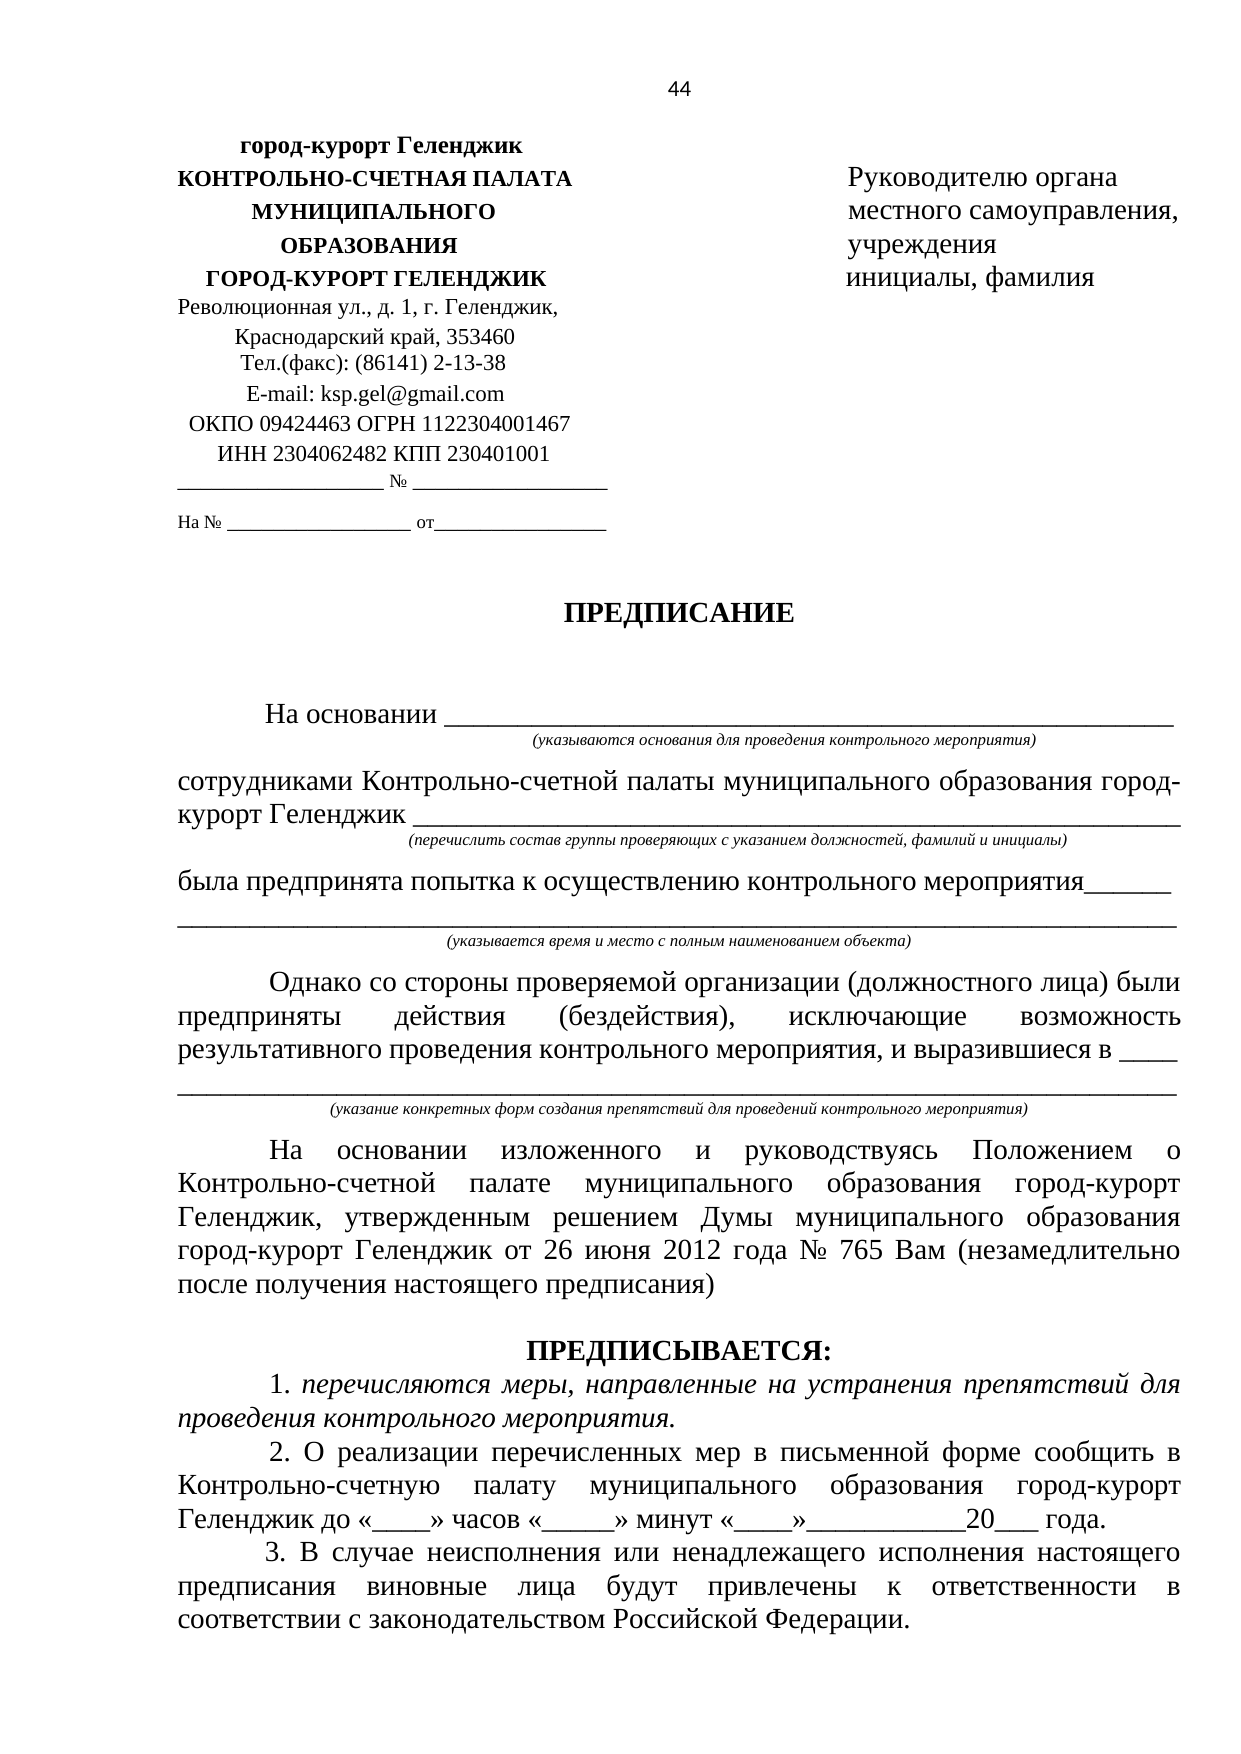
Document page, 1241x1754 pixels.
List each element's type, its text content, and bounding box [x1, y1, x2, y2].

text На № ________________ от_______________ [177, 507, 1181, 534]
text _____________________________________________________________________ [177, 1065, 1181, 1098]
text МУНИЦИПАЛЬНОГО местного самоуправления, [177, 192, 1181, 226]
text E-mail: ksp.gel@gmail.com [177, 379, 1181, 406]
text Однако со стороны проверяемой организации (должностного лица) были предприняты действия (бездействия), исключающие возможность результативного проведения контрольного мероприятия, и выразившиеся в ____ [177, 964, 1181, 1065]
text (указываются основания для проведения контрольного мероприятия) [177, 729, 1181, 763]
text ИНН 2304062482 КПП 230401001 [177, 440, 1181, 466]
text 3. В случае неисполнения или ненадлежащего исполнения настоящего предписания виновные лица будут привлечены к ответственности в соответствии с законодательством Российской Федерации. [177, 1534, 1181, 1635]
text Тел.(факс): (86141) 2-13-38 [177, 349, 1181, 376]
text На основании изложенного и руководствуясь Положением о Контрольно-счетной палате муниципального образования город-курорт Геленджик, утвержденным решением Думы муниципального образования город-курорт Геленджик от 26 июня 2012 года № 765 Вам (незамедлительно после получения настоящего предписания) [177, 1132, 1181, 1299]
text _____________________________________________________________________ [177, 897, 1181, 931]
text город-курорт Геленджик [177, 130, 1181, 159]
text 1. перечисляются меры, направленные на устранения препятствий для проведения контрольного мероприятия. [177, 1367, 1181, 1434]
text (указание конкретных форм создания препятствий для проведений контрольного мероприятия) [177, 1098, 1181, 1132]
text ПРЕДПИСАНИЕ [177, 595, 1181, 629]
text (перечислить состав группы проверяющих с указанием должностей, фамилий и инициалы) [177, 830, 1181, 863]
text ОБРАЗОВАНИЯ учреждения [177, 226, 1181, 259]
text (указывается время и место с полным наименованием объекта) [177, 931, 1181, 964]
text ОКПО 09424463 ОГРН 1122304001467 [177, 410, 1181, 436]
text __________________ № _________________ [177, 466, 1181, 493]
text КОНТРОЛЬНО-СЧЕТНАЯ ПАЛАТА Руководителю органа [177, 159, 1181, 192]
text была предпринята попытка к осуществлению контрольного мероприятия______ [177, 863, 1181, 897]
text Революционная ул., д. 1, г. Геленджик, [177, 293, 1181, 319]
text сотрудниками Контрольно-счетной палаты муниципального образования город-курорт Геленджик _____________________________________________________ [177, 763, 1181, 830]
text Краснодарский край, 353460 [177, 323, 1181, 349]
text ГОРОД-КУРОРТ ГЕЛЕНДЖИК инициалы, фамилия [177, 259, 1181, 293]
text 2. О реализации перечисленных мер в письменной форме сообщить в Контрольно-счетную палату муниципального образования город-курорт Геленджик до «____» часов «_____» минут «____»___________20___ года. [177, 1434, 1181, 1534]
text На основании __________________________________________________ [177, 696, 1181, 729]
text ПРЕДПИСЫВАЕТСЯ: [177, 1333, 1181, 1367]
